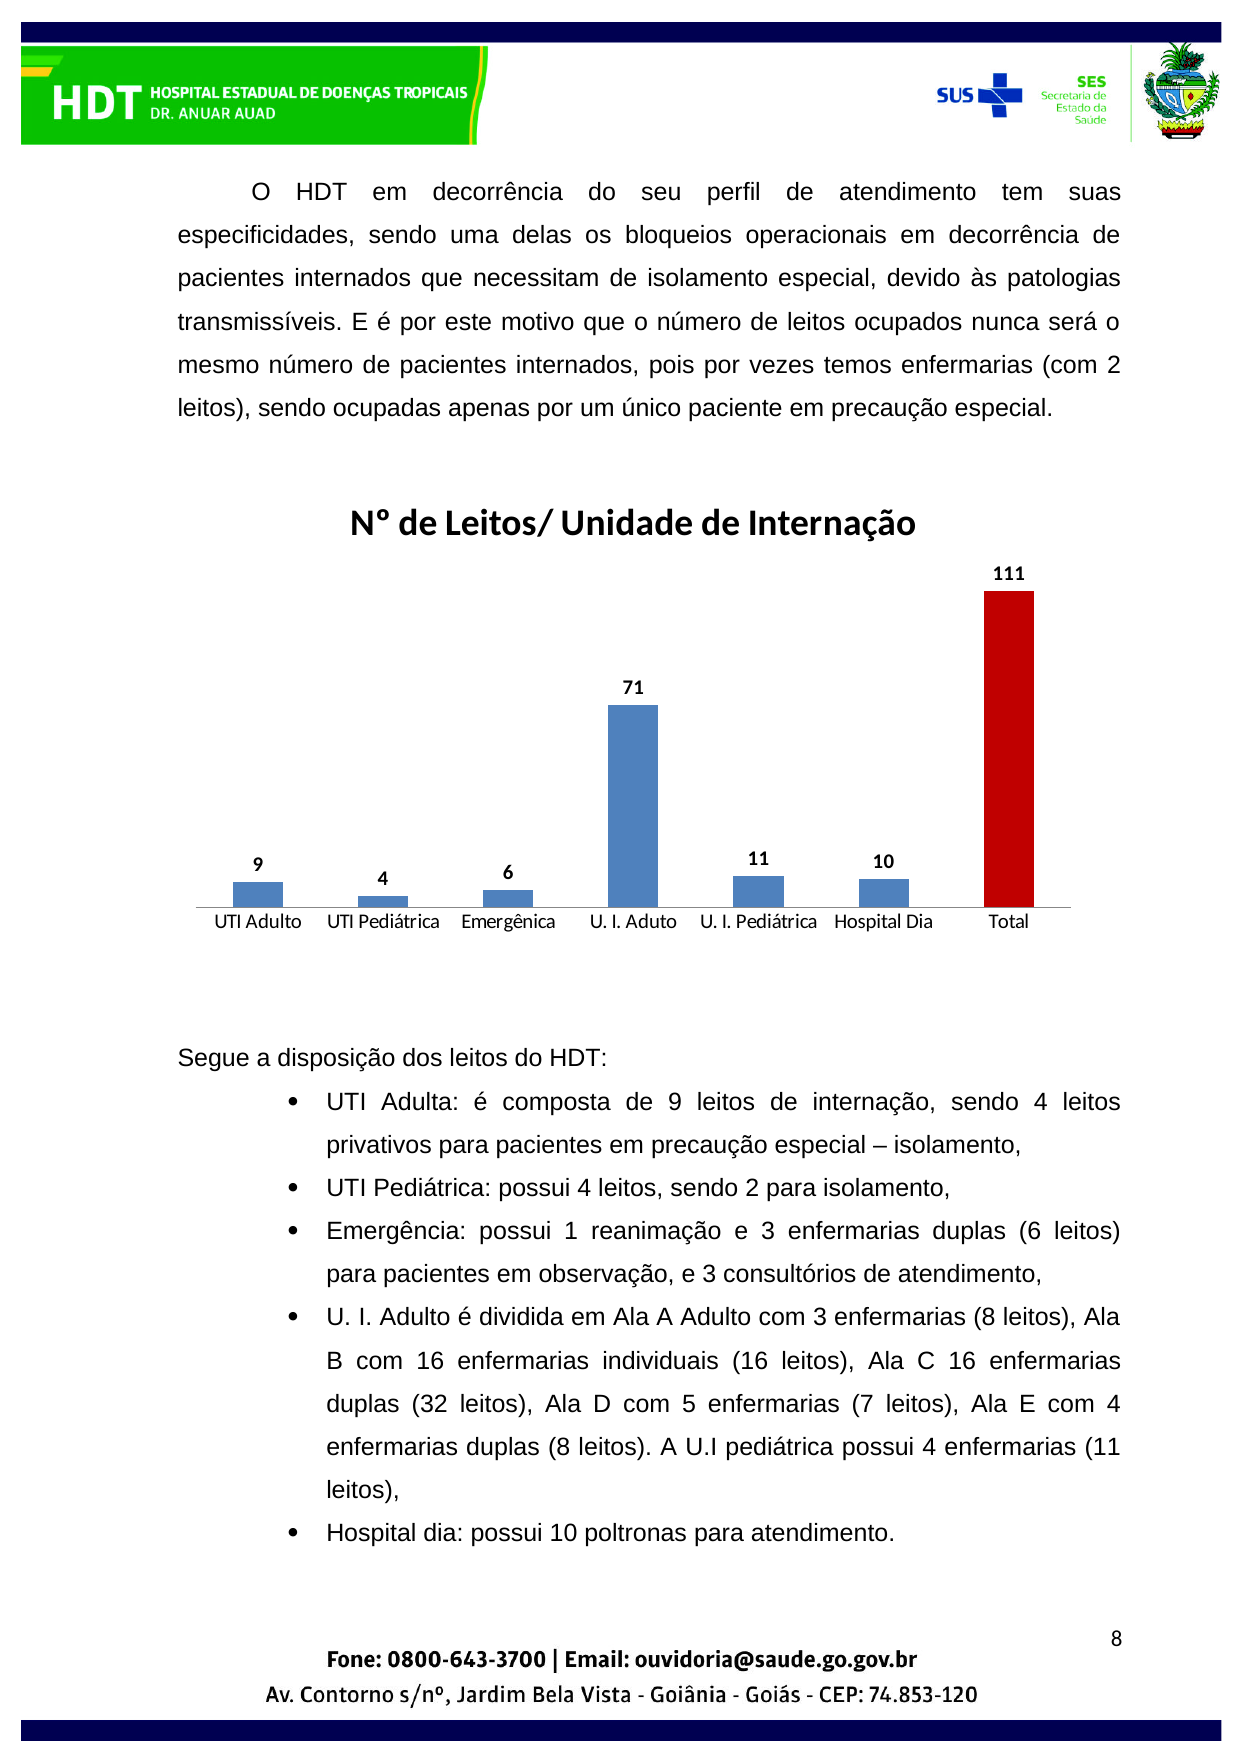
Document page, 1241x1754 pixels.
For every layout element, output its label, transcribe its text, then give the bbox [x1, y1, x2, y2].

list Emergência: possui 1 reanimação e 3 enfermarias duplas (6 leitos) para pacientes em observação, e 3 consultórios de atendimento, [288, 1216, 1122, 1288]
list UTI Pediátrica: possui 4 leitos, sendo 2 para isolamento, [288, 1173, 1122, 1202]
list U. I. Adulto é dividida em Ala A Adulto com 3 enfermarias (8 leitos), Ala B com 16 enfermarias individuais (16 leitos), Ala C 16 enfermarias duplas (32 leitos), Ala D com 5 enfermarias (7 leitos), Ala E com 4 enfermarias duplas (8 leitos). A U.I pediátrica possui 4 enfermarias (11 leitos), [288, 1302, 1122, 1504]
list UTI Adulta: é composta de 9 leitos de internação, sendo 4 leitos privativos para pacientes em precaução especial – isolamento, [288, 1086, 1122, 1158]
text O HDT em decorrência do seu perfil de atendimento tem suas especificidades, sendo uma delas os bloqueios operacionais em decorrência de pacientes internados que necessitam de isolamento especial, devido às patologias transmissíveis. E é por este motivo que o número de leitos ocupados nunca será o mesmo número de pacientes internados, pois por vezes temos enfermarias (com 2 leitos), sendo ocupadas apenas por um único paciente em precaução especial. [177, 177, 1122, 422]
text Segue a disposição dos leitos do HDT: [177, 1043, 1122, 1072]
list Hospital dia: possui 10 poltronas para atendimento. [288, 1518, 1122, 1547]
picture [21, 22, 1222, 1741]
